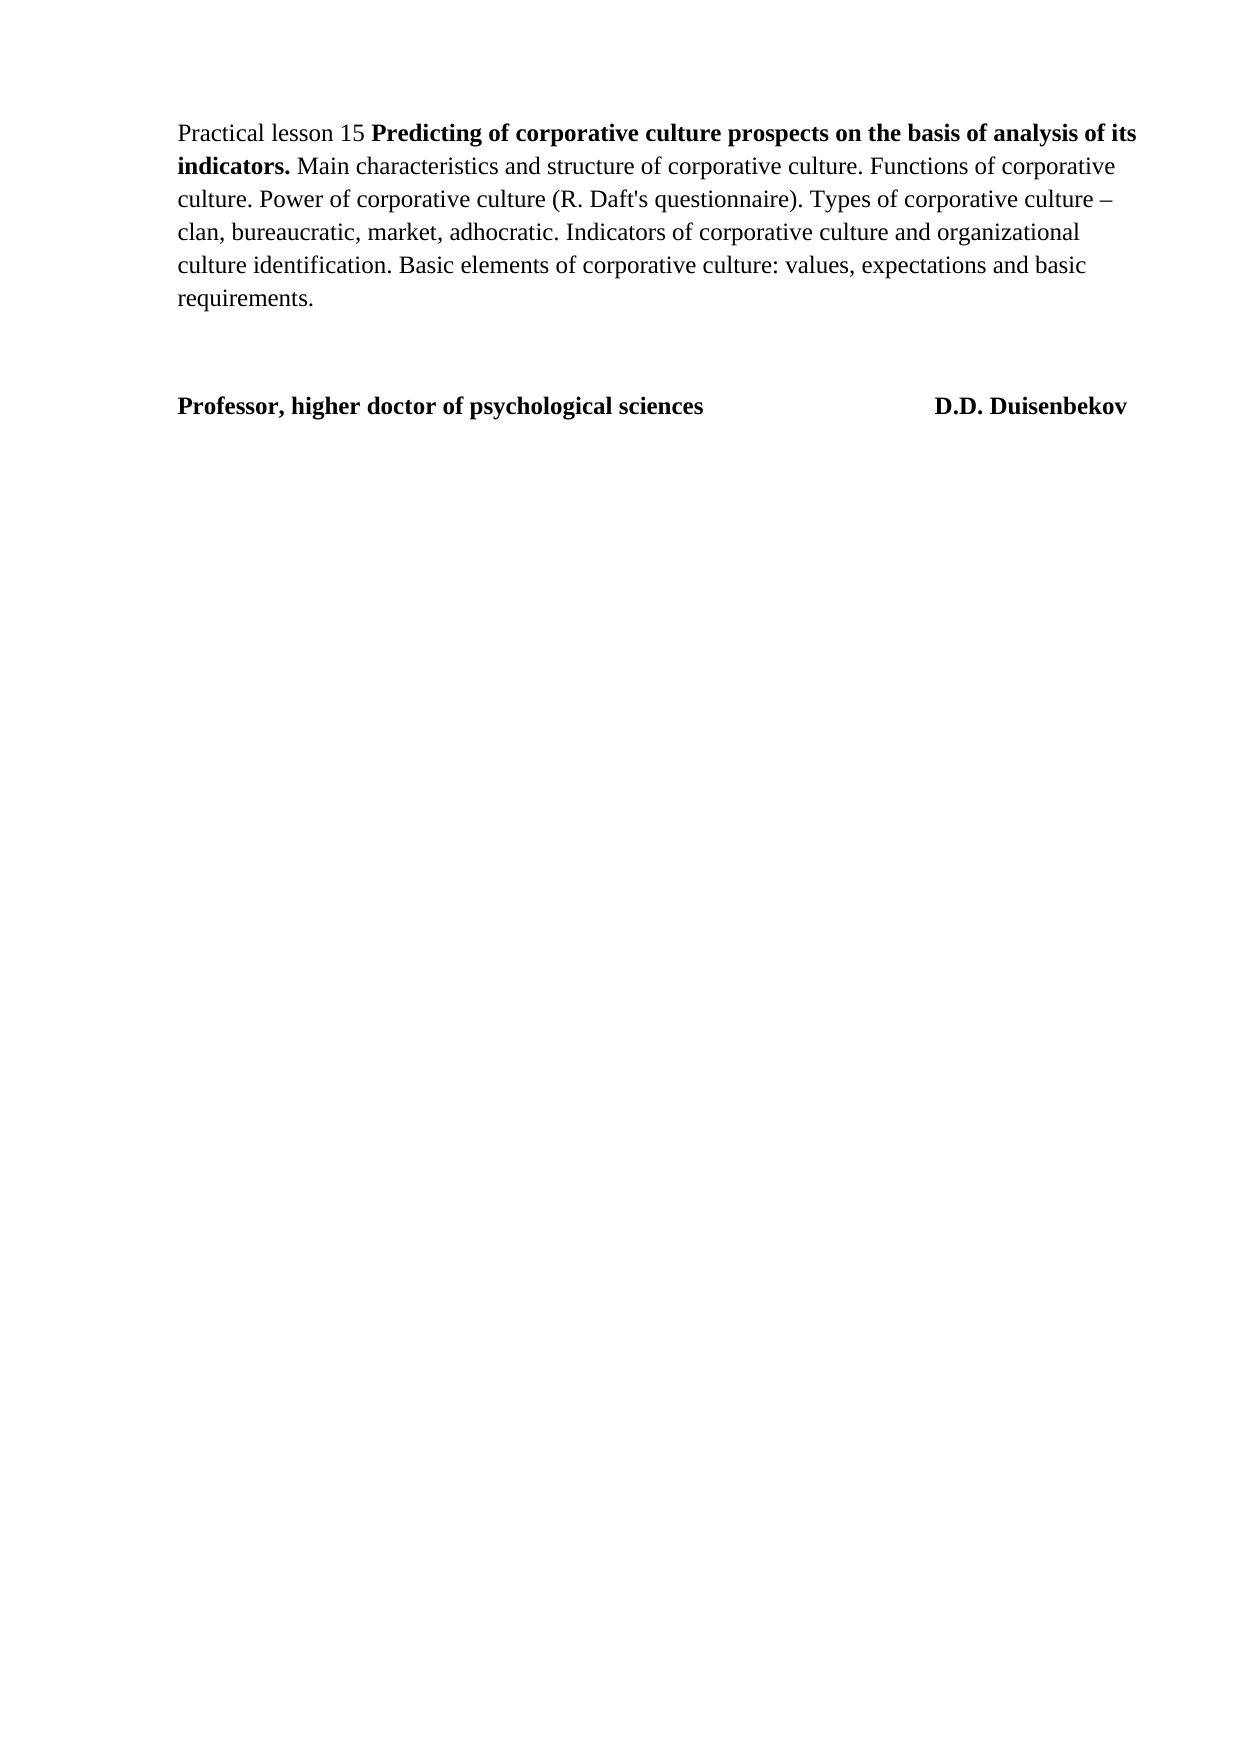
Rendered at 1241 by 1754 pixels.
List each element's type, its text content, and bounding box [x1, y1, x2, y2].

text Practical lesson 15 Predicting of corporative culture prospects on the basis of analysis of its indicators. Main characteristics and structure of corporative culture. Functions of corporative culture. Power of corporative culture (R. Daft's questionnaire). Types of corporative culture – clan, bureaucratic, market, adhocratic. Indicators of corporative culture and organizational culture identification. Basic elements of corporative culture: values, expectations and basic requirements. [177, 118, 1152, 312]
text Professor, higher doctor of psychological sciences D.D. Duisenbekov [177, 391, 1152, 420]
